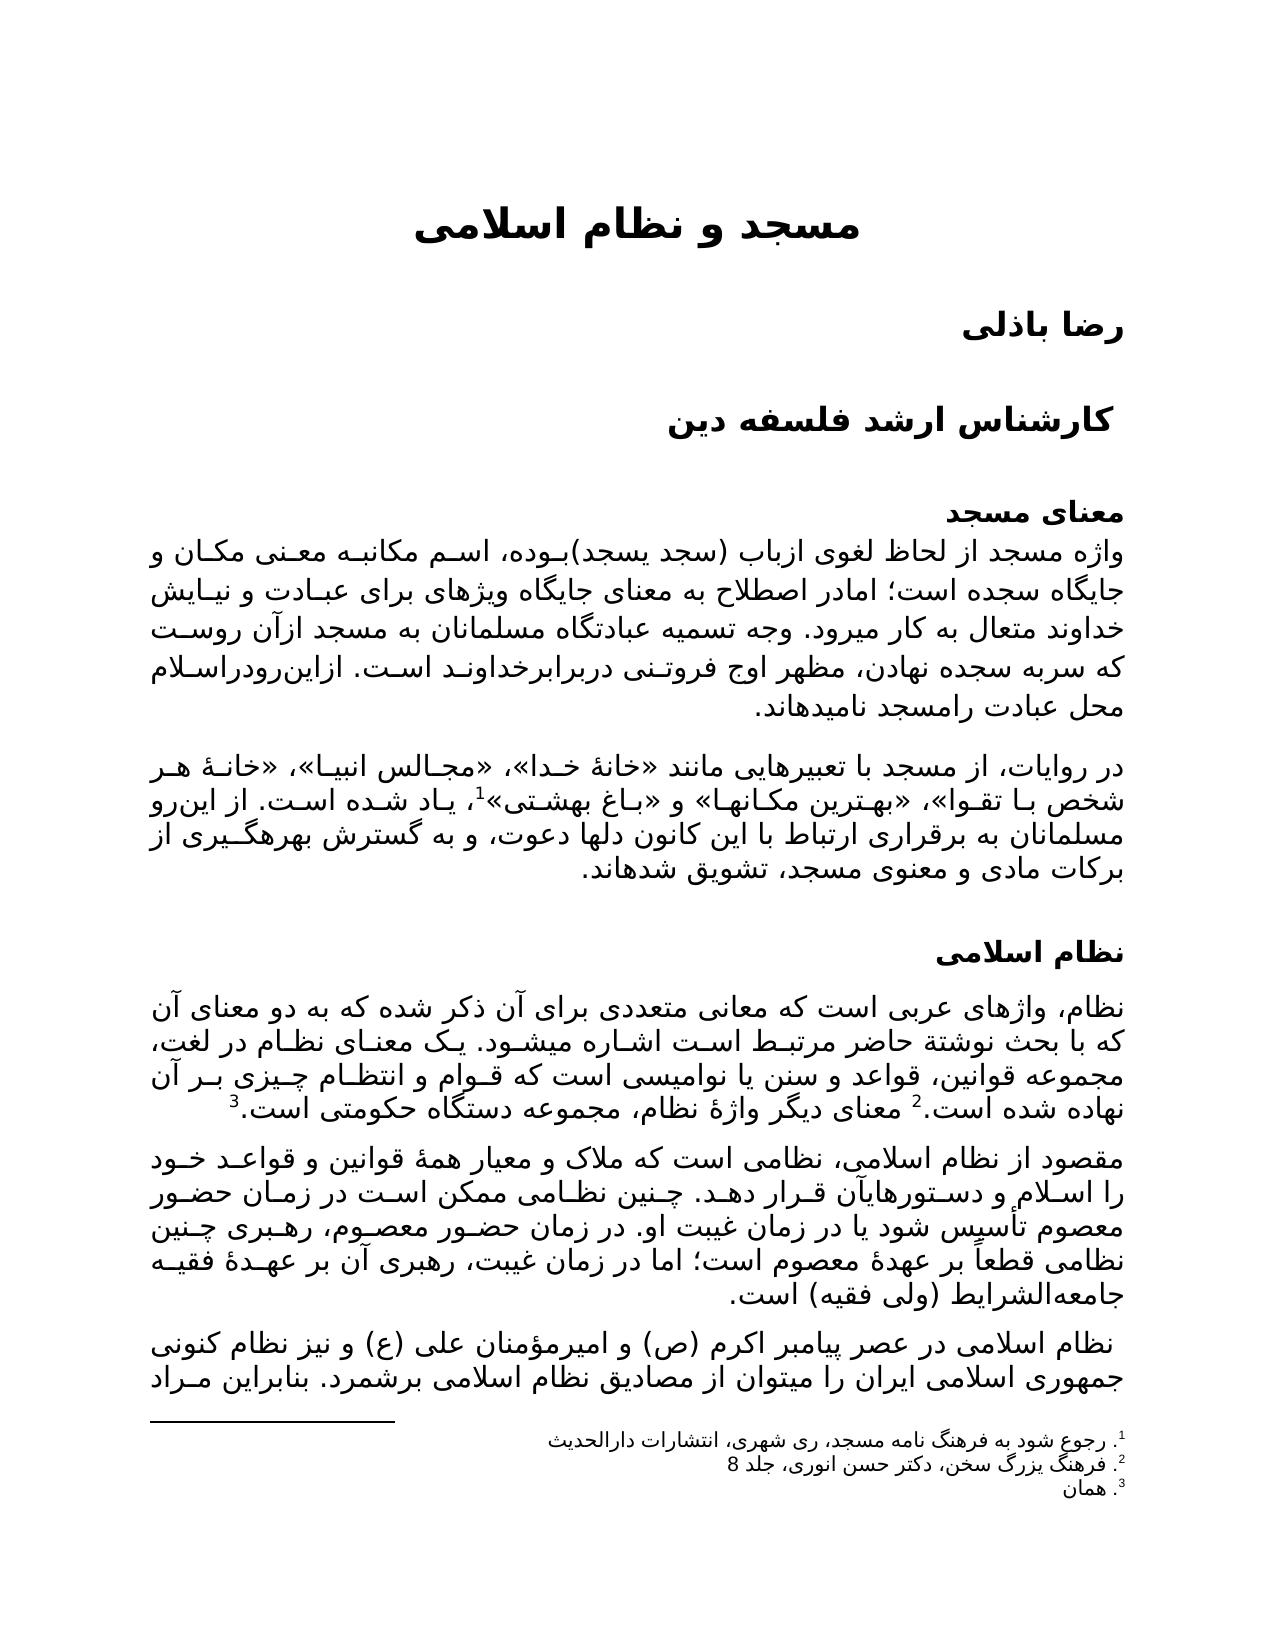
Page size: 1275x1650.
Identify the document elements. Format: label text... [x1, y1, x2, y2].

subtitle رضا باذلی [150, 306, 1125, 344]
subtitle نظام اسلامی [150, 935, 1125, 969]
subtitle معنای مسجد [150, 495, 1125, 529]
subtitle مسجد و نظام اسلامی [150, 200, 1125, 248]
subtitle کارشناس ارشد فلسفه دین [150, 400, 1125, 439]
text نظام، واژهای عربی است که معانی متعددی برای آن ذکر شده که به دو معنای آن که با بحث نوشتة حاضر مرتبط است اشاره میشود. یک معنای نظام در لغت، مجموعه قوانین، قواعد و سنن یا نوامیسی است که قوام و انتظام چیزی بر آن نهاده شده است. معنای دیگر واژۀ نظام، مجموعه دستگاه حکومتی است. [150, 990, 1125, 1126]
text واژه مسجد از لحاظ لغوی ازباب (سجد یسجد)بوده، اسم مکانبه معنی مکان و جایگاه سجده است؛ امادر اصطلاح به معنای جایگاه ویژهای برای عبادت و نیایش خداوند متعال به کار میرود. وجه تسمیه عبادتگاه مسلمانان به مسجد ازآن روست که سربه سجده نهادن، مظهر اوج فروتنی دربرابرخداوند است. ازاین‌رودراسلام محل عبادت رامسجد نامیدهاند. [150, 534, 1125, 724]
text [150, 1327, 1125, 1395]
text در روایات، از مسجد با تعبیرهایی مانند «خانۀ خدا»، «مجالس انبیا»، «خانۀ هر شخص با تقوا»، «بهترین مکانها» و «باغ بهشتی»، یاد شده است. از این‌رو مسلمانان به برقراری ارتباط با این کانون دلها دعوت، و به گسترش بهرهگیری از برکات مادی و معنوی مسجد، تشویق شدهاند. [150, 749, 1125, 885]
text مقصود از نظام اسلامی، نظامی است که ملاک و معیار همۀ قوانین و قواعد خود را اسلام و دستورهایآن قرار دهد. چنین نظامی ممکن است در زمان حضور معصوم تأسیس شود یا در زمان غیبت او. در زمان حضور معصوم، رهبری چنین نظامی قطعاً بر عهدۀ معصوم است؛ اما در زمان غیبت، رهبری آن بر عهدۀ فقیه جامعه‌الشرایط (ولی فقیه) است. [150, 1141, 1125, 1311]
